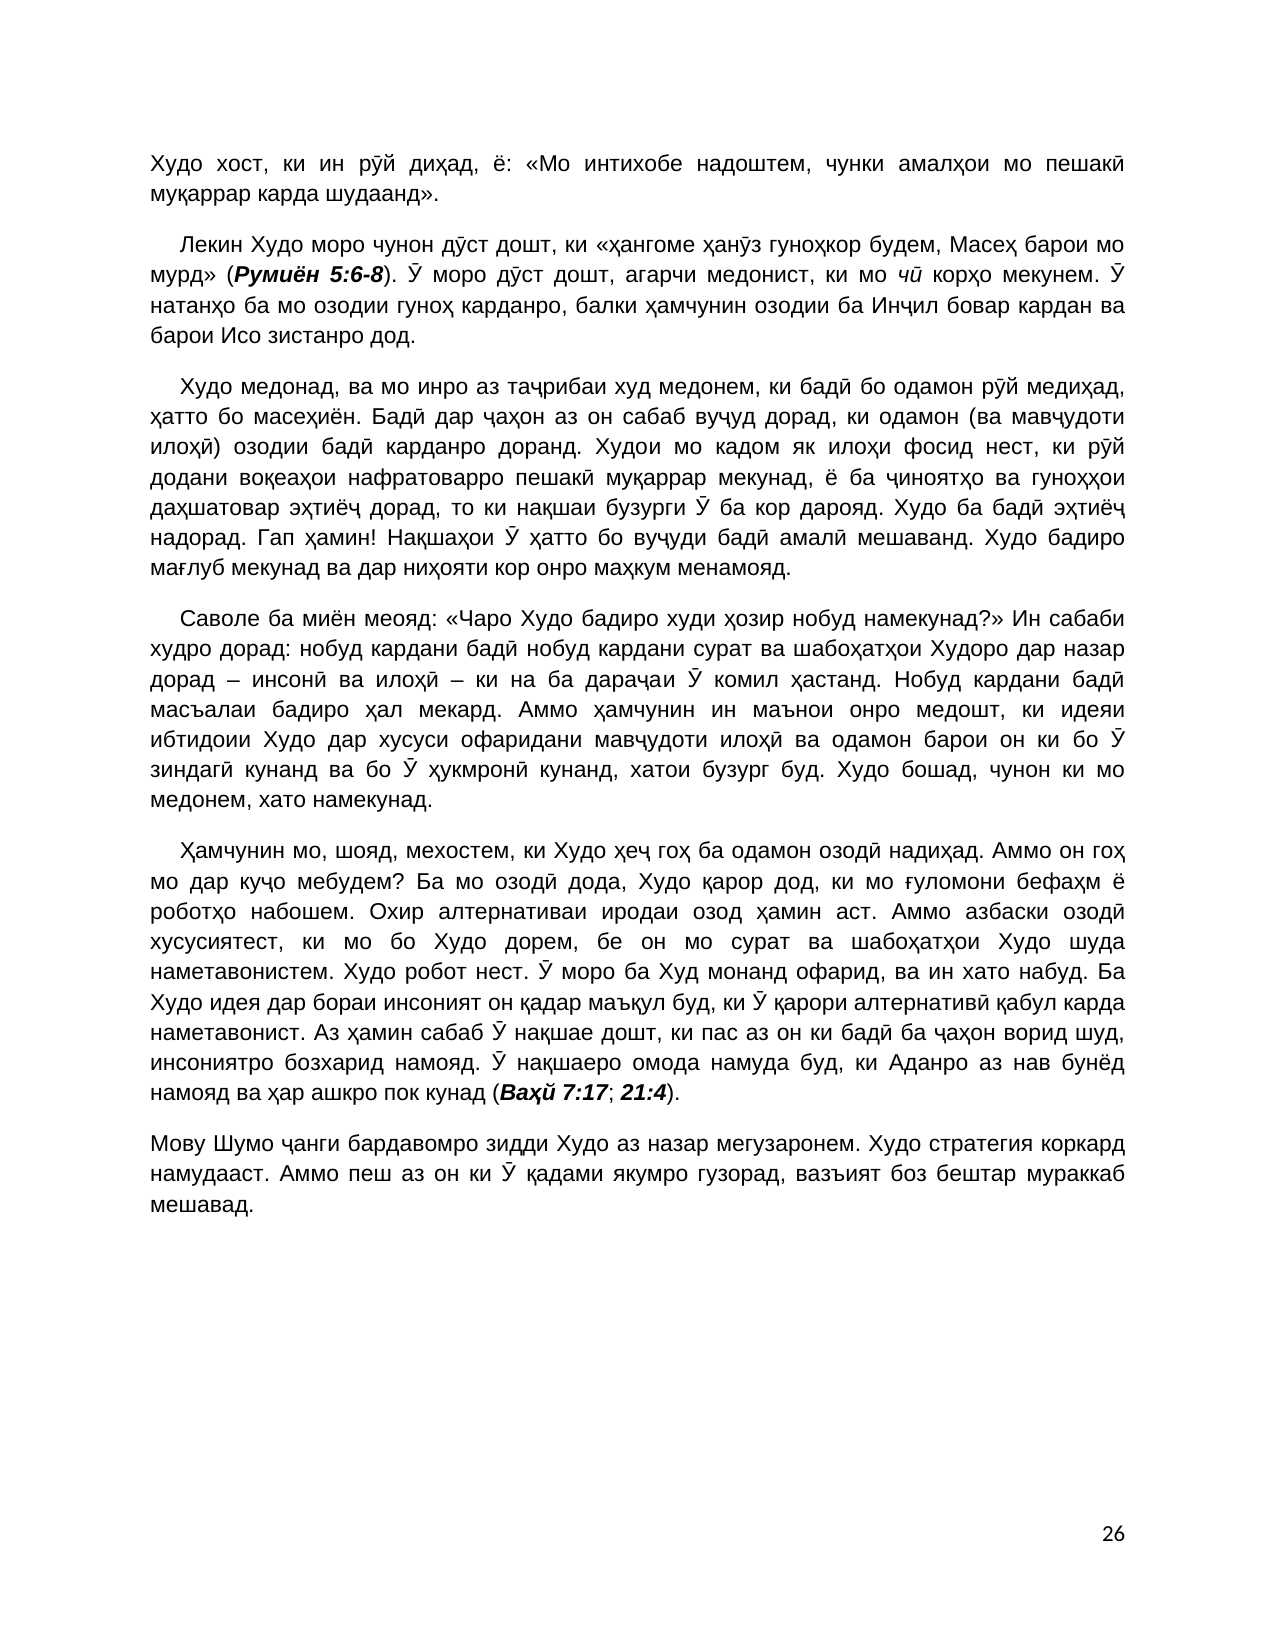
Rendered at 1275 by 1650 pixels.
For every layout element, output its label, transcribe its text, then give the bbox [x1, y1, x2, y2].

text Ҳамчунин мо, шояд, мехостем, ки Худо ҳеҷ гоҳ ба одамон озодӣ надиҳад. Аммо он гоҳ мо дар куҷо мебудем? Ба мо озодӣ дода, Худо қарор дод, ки мо ғуломони бефаҳм ё роботҳо набошем. Охир алтернативаи иродаи озод ҳамин аст. Аммо азбаски озодӣ хусусиятест, ки мо бо Худо дорем, бе он мо сурат ва шабоҳатҳои Худо шуда наметавонистем. Худо робот нест. Ӯ моро ба Худ монанд офарид, ва ин хато набуд. Ба Худо идея дар бораи инсоният он қадар маъқул буд, ки Ӯ қарори алтернативӣ қабул карда наметавонист. Аз ҳамин сабаб Ӯ нақшае дошт, ки пас аз он ки бадӣ ба ҷаҳон ворид шуд, инсониятро бозхарид намояд. Ӯ нақшаеро омода намуда буд, ки Aданро аз нав бунёд намояд ва ҳар ашкро пок кунад (Ваҳй 7:17; 21:4). [150, 837, 1125, 1106]
text Саволе ба миён меояд: «Чаро Худо бадиро худи ҳозир нобуд намекунад?» Ин сабаби худро дорад: нобуд кардани бадӣ нобуд кардани сурат ва шабоҳатҳои Худоро дар назар дорад – инсонӣ ва илоҳӣ – ки на ба дараҷаи Ӯ комил ҳастанд. Нобуд кардани бадӣ масъалаи бадиро ҳал мекард. Аммо ҳамчунин ин маънои онро медошт, ки идеяи ибтидоии Худо дар хусуси офаридани мавҷудоти илоҳӣ ва одамон барои он ки бо Ӯ зиндагӣ кунанд ва бо Ӯ ҳукмронӣ кунанд, хатои бузург буд. Худо бошад, чунон ки мо медонем, хато намекунад. [150, 605, 1125, 813]
text Лекин Худо моро чунон дӯст дошт, ки «ҳангоме ҳанӯз гуноҳкор будем, Масеҳ барои мо мурд» (Румиён 5:6-8). Ӯ моро дӯст дошт, агарчи медонист, ки мо чӣ корҳо мекунем. Ӯ натанҳо ба мо озодии гуноҳ карданро, балки ҳамчунин озодии ба Инҷил бовар кардан ва барои Исо зистанро дод. [150, 231, 1125, 348]
text Мову Шумо ҷанги бардавомро зидди Худо аз назар мегузаронем. Худо стратегия коркард намудааст. Аммо пеш аз он ки Ӯ қадами якумро гузорад, вазъият боз бештар мураккаб мешавад. [150, 1130, 1125, 1217]
text Худо медонад, ва мо инро аз таҷрибаи худ медонем, ки бадӣ бо одамон рӯй медиҳад, ҳатто бо масеҳиён. Бадӣ дар ҷаҳон аз он сабаб вуҷуд дорад, ки одамон (ва мавҷудоти илоҳӣ) озодии бадӣ карданро доранд. Худои мо кадом як илоҳи фосид нест, ки рӯй додани воқеаҳои нафратоварро пешакӣ муқаррар мекунад, ё ба ҷиноятҳо ва гуноҳҳои даҳшатовар эҳтиёҷ дорад, то ки нақшаи бузурги Ӯ ба кор дарояд. Худо ба бадӣ эҳтиёҷ надорад. Гап ҳамин! Нақшаҳои Ӯ ҳатто бо вуҷуди бадӣ амалӣ мешаванд. Худо бадиро мағлуб мекунад ва дар ниҳояти кор онро маҳкум менамояд. [150, 373, 1125, 581]
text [150, 150, 1125, 207]
